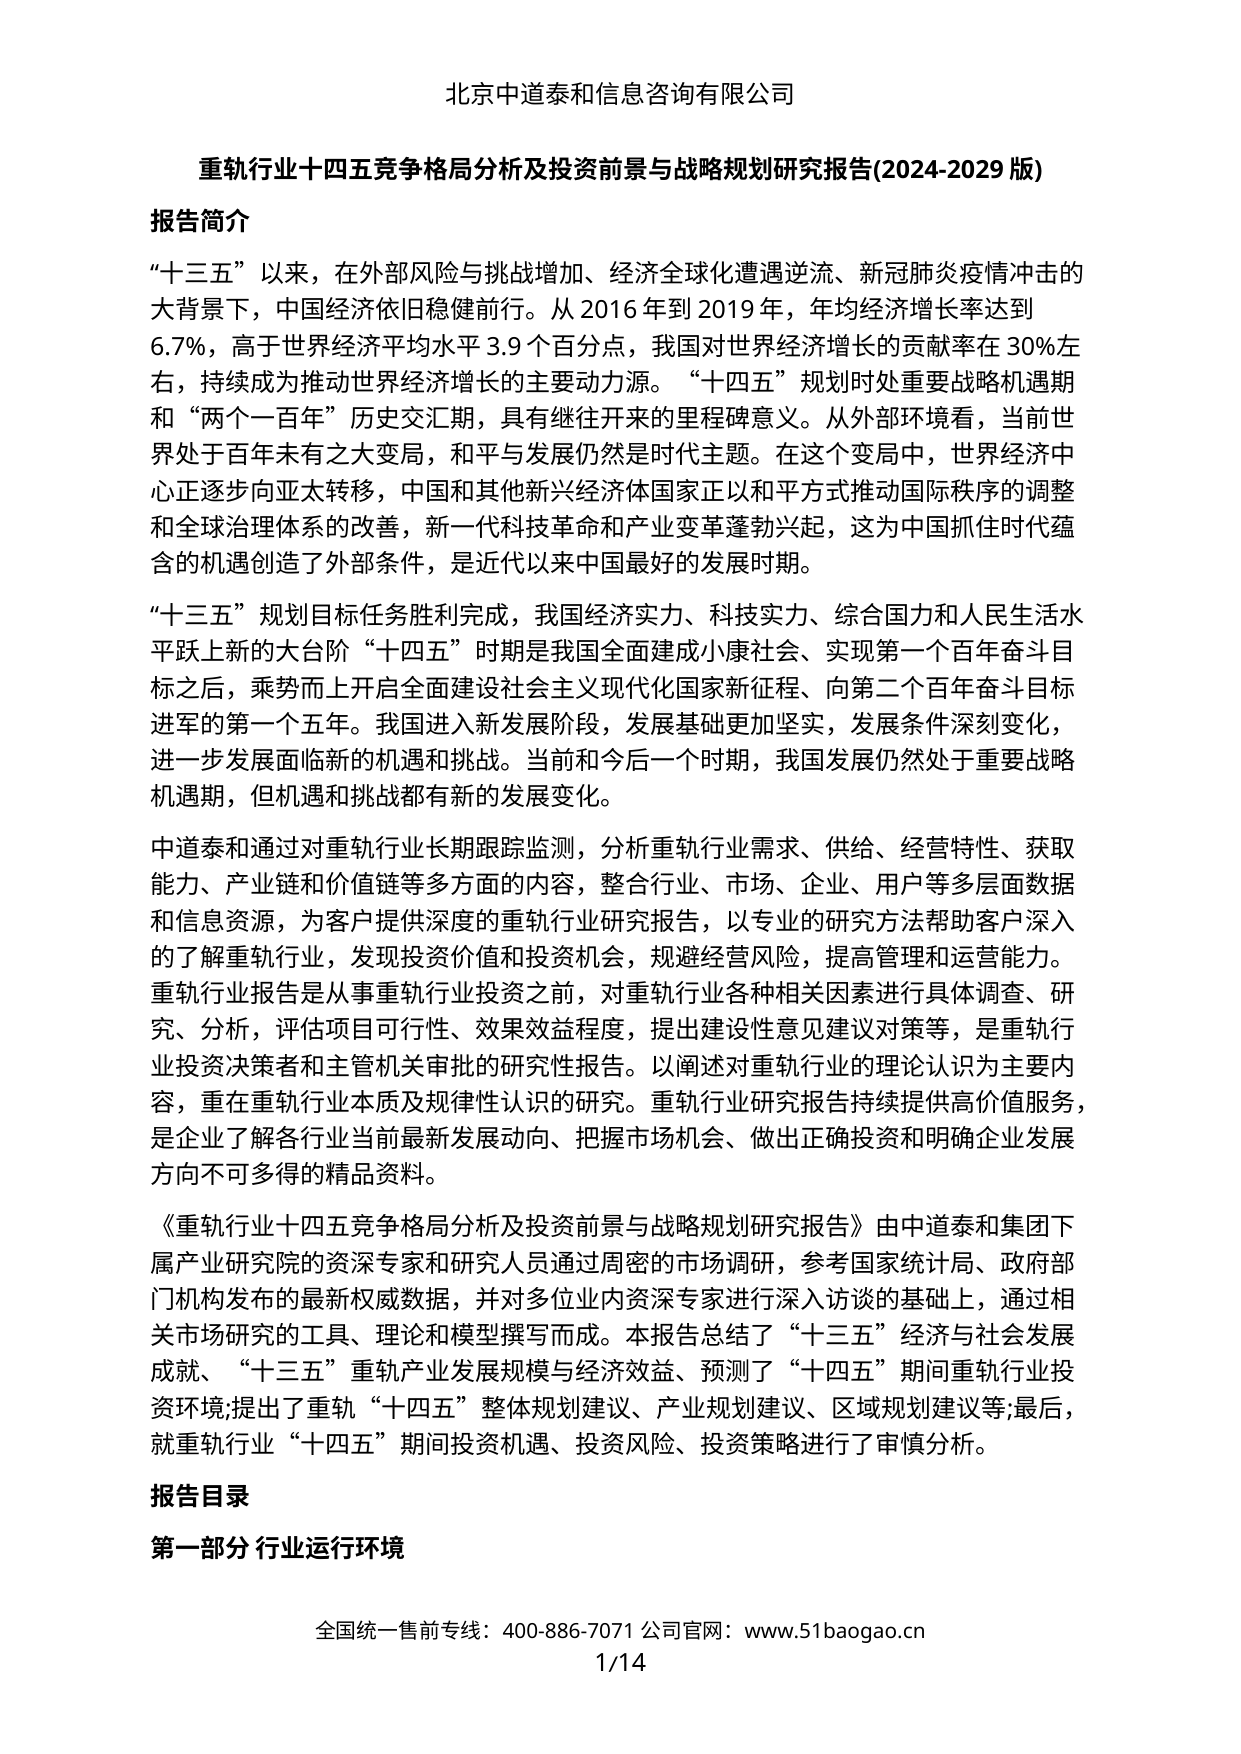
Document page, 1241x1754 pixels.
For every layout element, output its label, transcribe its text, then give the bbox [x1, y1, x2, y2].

text “十三五”规划目标任务胜利完成，我国经济实力、科技实力、综合国力和人民生活水平跃上新的大台阶“十四五”时期是我国全面建成小康社会、实现第一个百年奋斗目标之后，乘势而上开启全面建设社会主义现代化国家新征程、向第二个百年奋斗目标进军的第一个五年。我国进入新发展阶段，发展基础更加坚实，发展条件深刻变化，进一步发展面临新的机遇和挑战。当前和今后一个时期，我国发展仍然处于重要战略机遇期，但机遇和挑战都有新的发展变化。 [150, 596, 1090, 813]
text 第一部分 行业运行环境 [150, 1528, 1090, 1564]
text 报告简介 [150, 202, 1090, 238]
text 中道泰和通过对重轨行业长期跟踪监测，分析重轨行业需求、供给、经营特性、获取能力、产业链和价值链等多方面的内容，整合行业、市场、企业、用户等多层面数据和信息资源，为客户提供深度的重轨行业研究报告，以专业的研究方法帮助客户深入的了解重轨行业，发现投资价值和投资机会，规避经营风险，提高管理和运营能力。重轨行业报告是从事重轨行业投资之前，对重轨行业各种相关因素进行具体调查、研究、分析，评估项目可行性、效果效益程度，提出建设性意见建议对策等，是重轨行业投资决策者和主管机关审批的研究性报告。以阐述对重轨行业的理论认识为主要内容，重在重轨行业本质及规律性认识的研究。重轨行业研究报告持续提供高价值服务，是企业了解各行业当前最新发展动向、把握市场机会、做出正确投资和明确企业发展方向不可多得的精品资料。 [150, 829, 1090, 1191]
text 《重轨行业十四五竞争格局分析及投资前景与战略规划研究报告》由中道泰和集团下属产业研究院的资深专家和研究人员通过周密的市场调研，参考国家统计局、政府部门机构发布的最新权威数据，并对多位业内资深专家进行深入访谈的基础上，通过相关市场研究的工具、理论和模型撰写而成。本报告总结了“十三五”经济与社会发展成就、“十三五”重轨产业发展规模与经济效益、预测了“十四五”期间重轨行业投资环境;提出了重轨“十四五”整体规划建议、产业规划建议、区域规划建议等;最后，就重轨行业“十四五”期间投资机遇、投资风险、投资策略进行了审慎分析。 [150, 1207, 1090, 1461]
text 重轨行业十四五竞争格局分析及投资前景与战略规划研究报告(2024-2029版) [150, 150, 1090, 186]
text 报告目录 [150, 1476, 1090, 1512]
text “十三五”以来，在外部风险与挑战增加、经济全球化遭遇逆流、新冠肺炎疫情冲击的大背景下，中国经济依旧稳健前行。从2016年到2019年，年均经济增长率达到6.7%，高于世界经济平均水平3.9个百分点，我国对世界经济增长的贡献率在30%左右，持续成为推动世界经济增长的主要动力源。“十四五”规划时处重要战略机遇期和“两个一百年”历史交汇期，具有继往开来的里程碑意义。从外部环境看，当前世界处于百年未有之大变局，和平与发展仍然是时代主题。在这个变局中，世界经济中心正逐步向亚太转移，中国和其他新兴经济体国家正以和平方式推动国际秩序的调整和全球治理体系的改善，新一代科技革命和产业变革蓬勃兴起，这为中国抓住时代蕴含的机遇创造了外部条件，是近代以来中国最好的发展时期。 [150, 254, 1090, 580]
